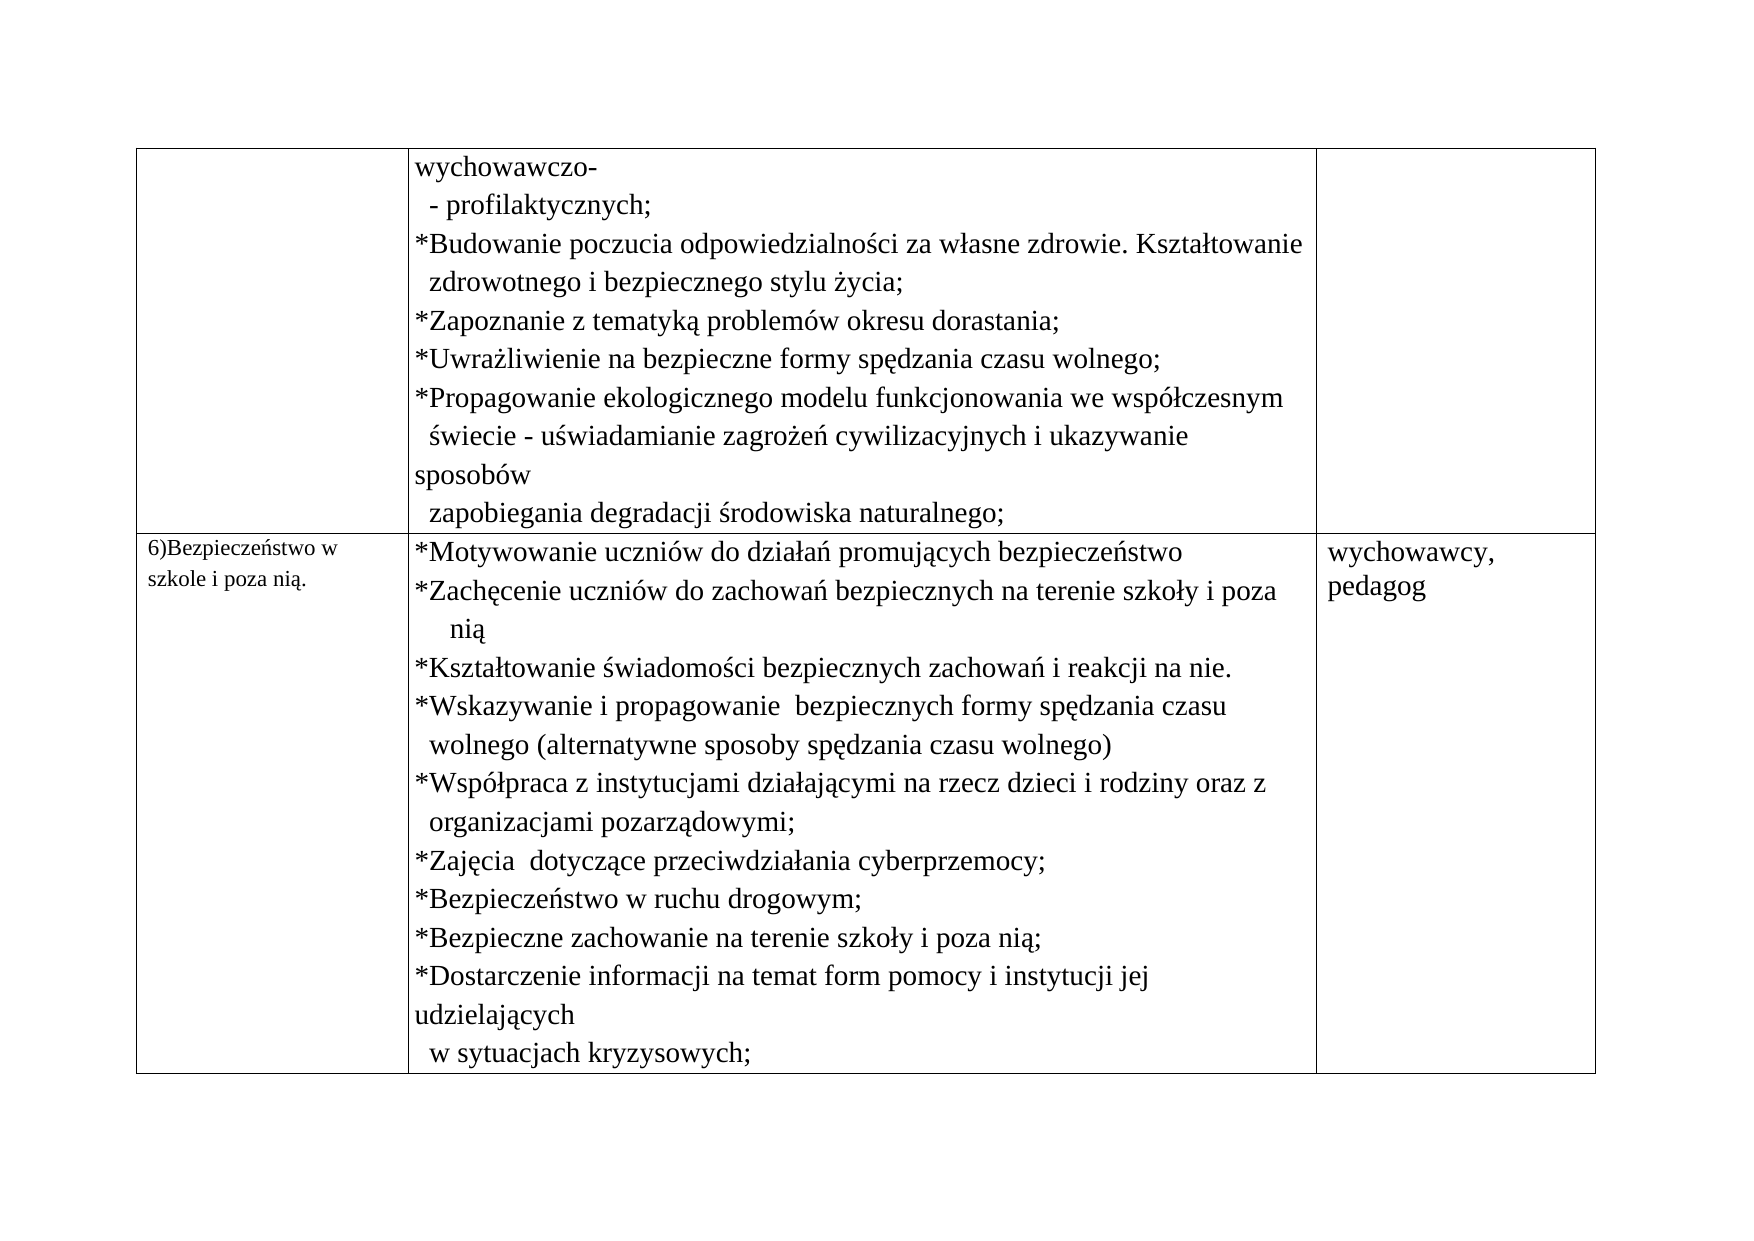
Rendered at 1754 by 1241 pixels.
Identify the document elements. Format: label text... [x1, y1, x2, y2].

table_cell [137, 149, 408, 533]
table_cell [1317, 149, 1595, 533]
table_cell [137, 534, 408, 1073]
table_cell wychowawcy, pedagog [1317, 534, 1595, 1073]
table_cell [409, 149, 1316, 533]
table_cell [409, 534, 1316, 1073]
